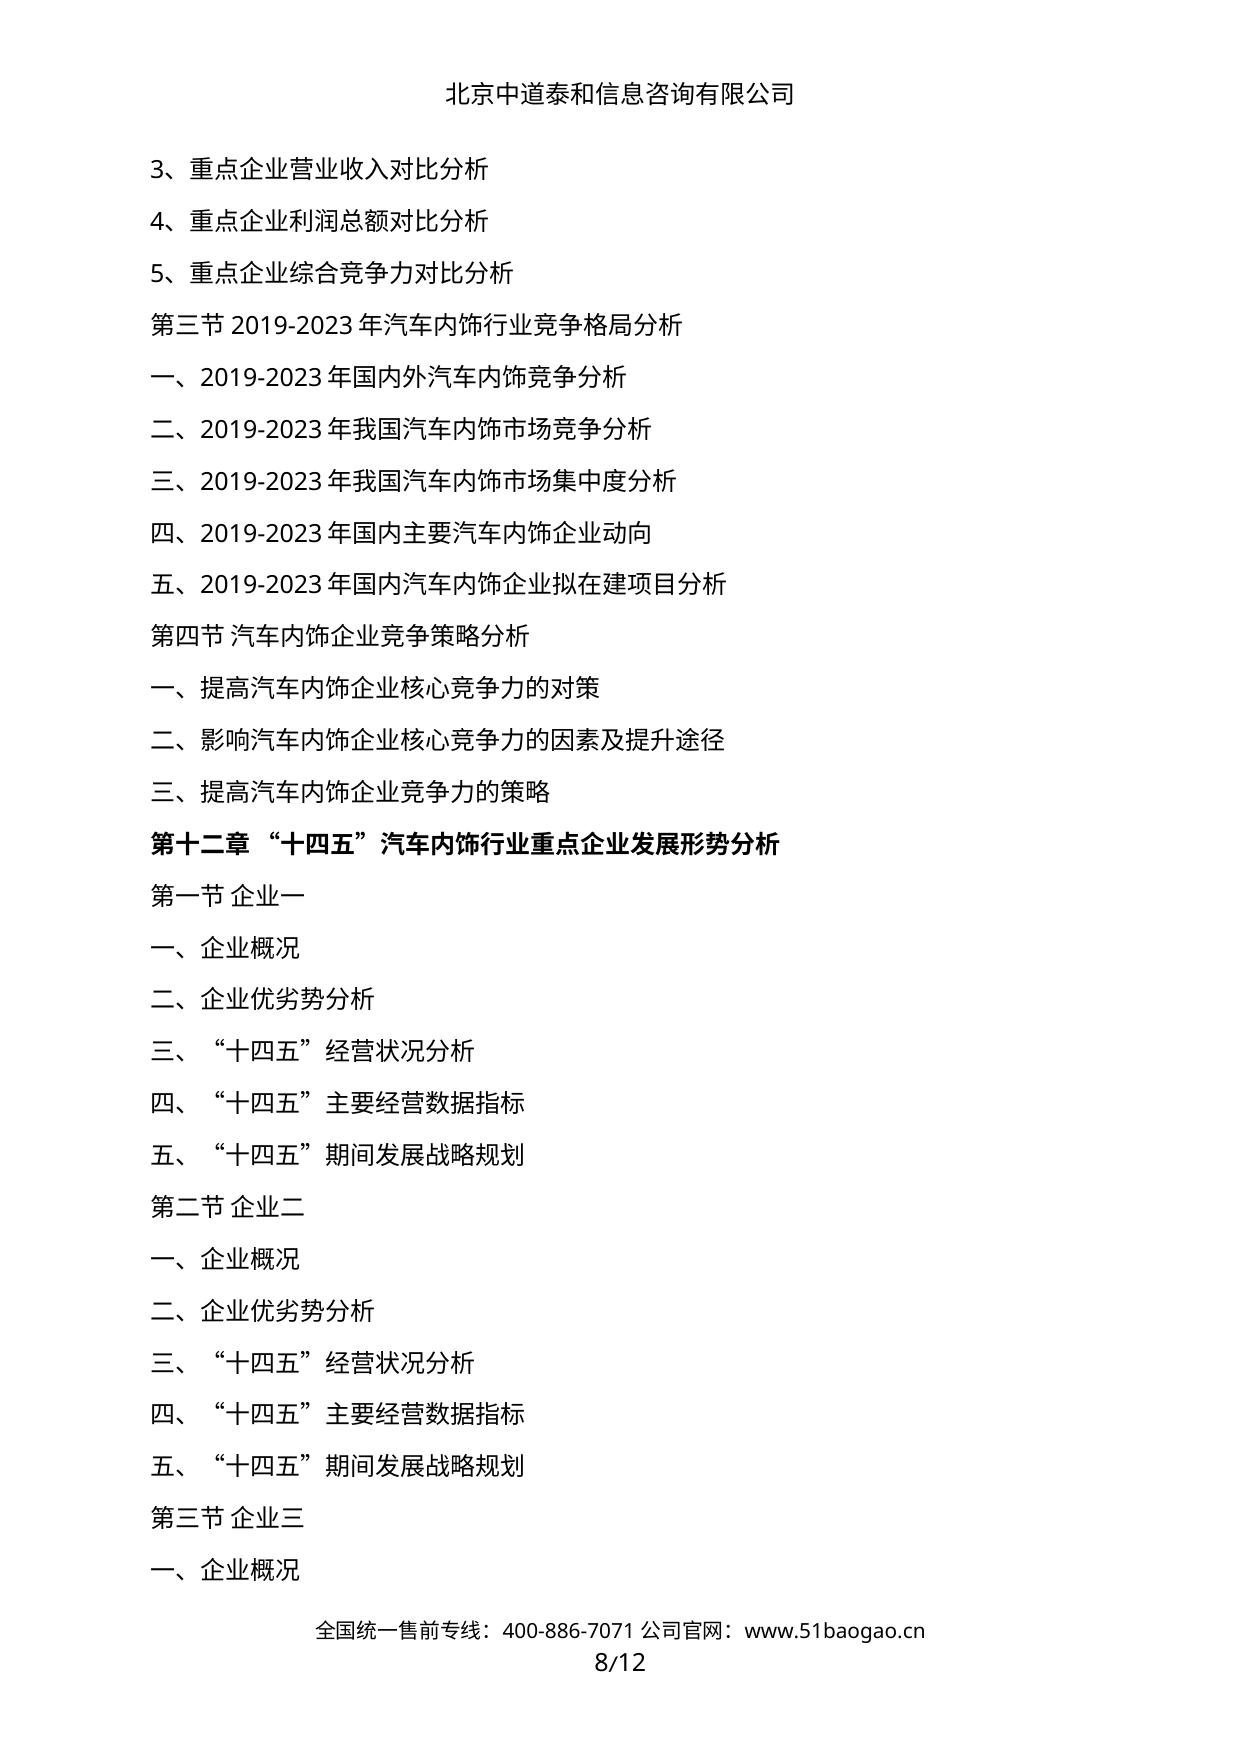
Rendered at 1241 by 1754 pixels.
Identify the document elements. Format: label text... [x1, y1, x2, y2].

text 第四节 汽车内饰企业竞争策略分析 [150, 617, 1090, 653]
text 三、2019-2023年我国汽车内饰市场集中度分析 [150, 461, 1090, 497]
text 四、“十四五”主要经营数据指标 [150, 1395, 1090, 1431]
text 一、企业概况 [150, 928, 1090, 964]
text 五、“十四五”期间发展战略规划 [150, 1136, 1090, 1172]
text 四、2019-2023年国内主要汽车内饰企业动向 [150, 513, 1090, 549]
text 五、“十四五”期间发展战略规划 [150, 1447, 1090, 1483]
text 5、重点企业综合竞争力对比分析 [150, 254, 1090, 290]
text 3、重点企业营业收入对比分析 [150, 150, 1090, 186]
text 四、“十四五”主要经营数据指标 [150, 1084, 1090, 1120]
text 一、提高汽车内饰企业核心竞争力的对策 [150, 669, 1090, 705]
text 二、2019-2023年我国汽车内饰市场竞争分析 [150, 409, 1090, 446]
text 二、企业优劣势分析 [150, 980, 1090, 1016]
text 第三节 2019-2023年汽车内饰行业竞争格局分析 [150, 306, 1090, 342]
text 一、2019-2023年国内外汽车内饰竞争分析 [150, 357, 1090, 394]
text 三、提高汽车内饰企业竞争力的策略 [150, 772, 1090, 809]
text 五、2019-2023年国内汽车内饰企业拟在建项目分析 [150, 565, 1090, 601]
text 一、企业概况 [150, 1239, 1090, 1276]
text 二、影响汽车内饰企业核心竞争力的因素及提升途径 [150, 721, 1090, 757]
text 第十二章 “十四五”汽车内饰行业重点企业发展形势分析 [150, 824, 1090, 861]
text 三、“十四五”经营状况分析 [150, 1343, 1090, 1379]
text 一、企业概况 [150, 1551, 1090, 1587]
text 三、“十四五”经营状况分析 [150, 1032, 1090, 1068]
text 第三节 企业三 [150, 1499, 1090, 1535]
text 第一节 企业一 [150, 876, 1090, 912]
text 二、企业优劣势分析 [150, 1291, 1090, 1327]
text 第二节 企业二 [150, 1187, 1090, 1224]
text 4、重点企业利润总额对比分析 [150, 202, 1090, 238]
